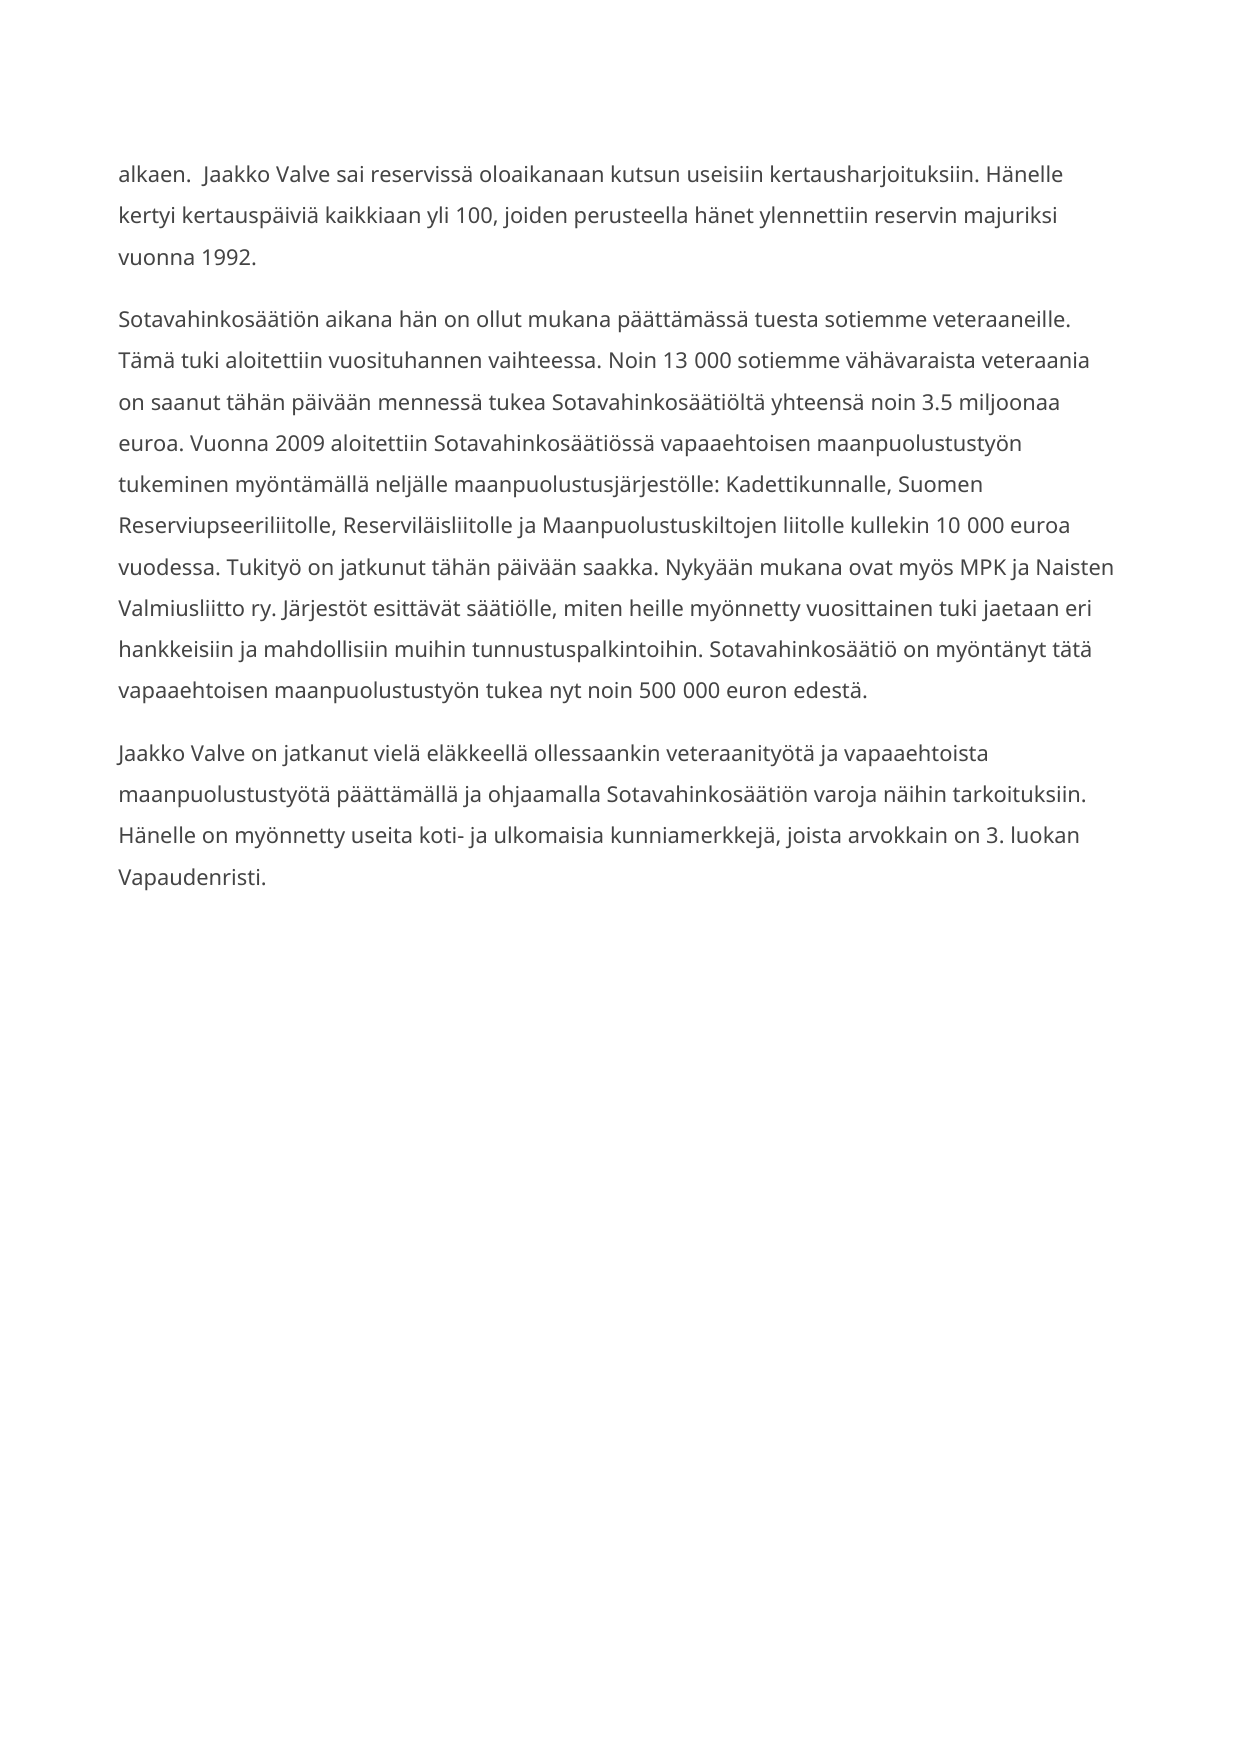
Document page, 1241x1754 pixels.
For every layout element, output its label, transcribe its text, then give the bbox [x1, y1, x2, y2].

text Jaakko Valve on jatkanut vielä eläkkeellä ollessaankin veteraanityötä ja vapaaehtoista maanpuolustustyötä päättämällä ja ohjaamalla Sotavahinkosäätiön varoja näihin tarkoituksiin. Hänelle on myönnetty useita koti- ja ulkomaisia kunniamerkkejä, joista arvokkain on 3. luokan Vapaudenristi. [118, 726, 1122, 891]
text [118, 148, 1122, 271]
text Sotavahinkosäätiön aikana hän on ollut mukana päättämässä tuesta sotiemme veteraaneille. Tämä tuki aloitettiin vuosituhannen vaihteessa. Noin 13 000 sotiemme vähävaraista veteraania on saanut tähän päivään mennessä tukea Sotavahinkosäätiöltä yhteensä noin 3.5 miljoonaa euroa. Vuonna 2009 aloitettiin Sotavahinkosäätiössä vapaaehtoisen maanpuolustustyön tukeminen myöntämällä neljälle maanpuolustusjärjestölle: Kadettikunnalle, Suomen Reserviupseeriliitolle, Reserviläisliitolle ja Maanpuolustuskiltojen liitolle kullekin 10 000 euroa vuodessa. Tukityö on jatkunut tähän päivään saakka. Nykyään mukana ovat myös MPK ja Naisten Valmiusliitto ry. Järjestöt esittävät säätiölle, miten heille myönnetty vuosittainen tuki jaetaan eri hankkeisiin ja mahdollisiin muihin tunnustuspalkintoihin. Sotavahinkosäätiö on myöntänyt tätä vapaaehtoisen maanpuolustustyön tukea nyt noin 500 000 euron edestä. [118, 293, 1122, 705]
